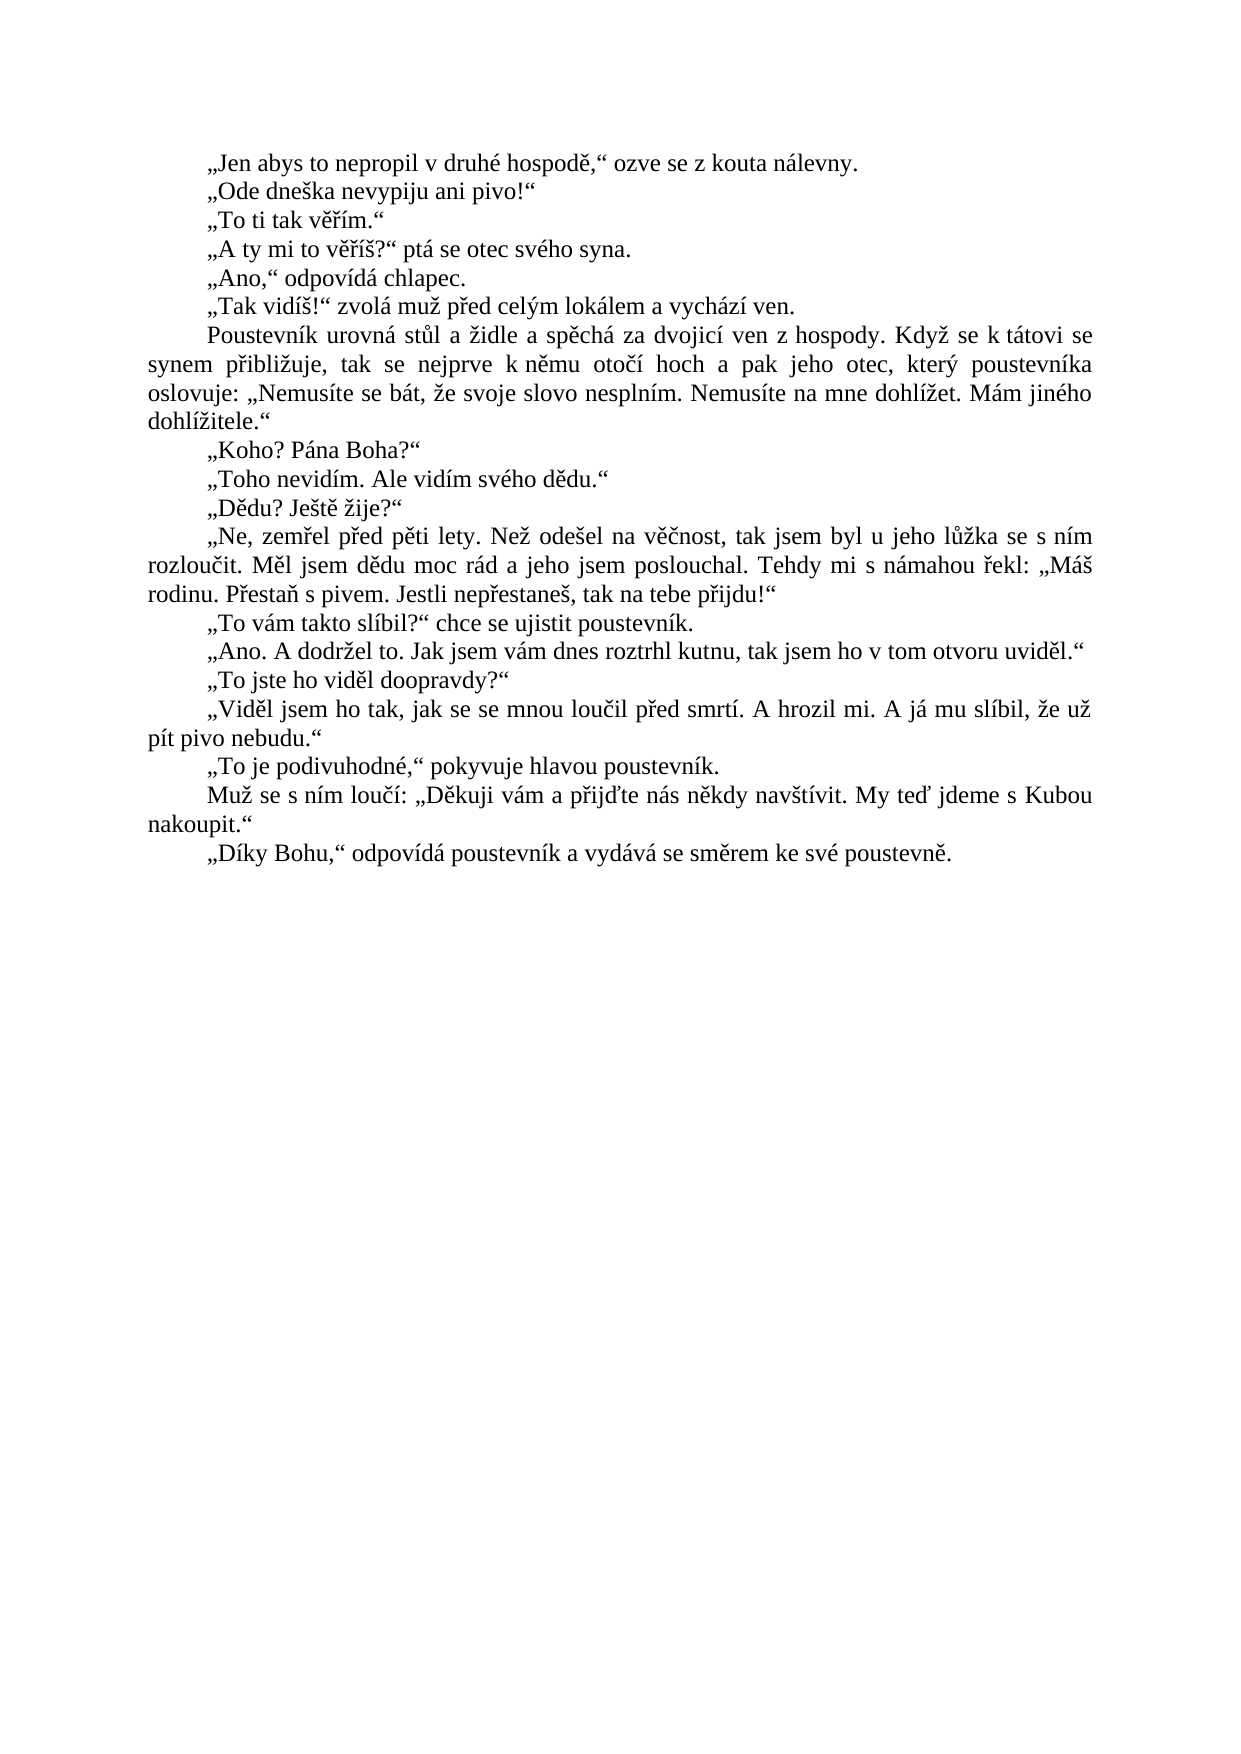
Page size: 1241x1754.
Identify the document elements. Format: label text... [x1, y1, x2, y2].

text „To jste ho viděl doopravdy?“ [148, 665, 1093, 694]
text „Díky Bohu,“ odpovídá poustevník a vydává se směrem ke své poustevně. [148, 838, 1093, 866]
text „To vám takto slíbil?“ chce se ujistit poustevník. [148, 608, 1093, 636]
text „Ne, zemřel před pěti lety. Než odešel na věčnost, tak jsem byl u jeho lůžka se s ním rozloučit. Měl jsem dědu moc rád a jeho jsem poslouchal. Tehdy mi s námahou řekl: „Máš rodinu. Přestaň s pivem. Jestli nepřestaneš, tak na tebe přijdu!“ [148, 521, 1093, 608]
text „Viděl jsem ho tak, jak se se mnou loučil před smrtí. A hrozil mi. A já mu slíbil, že už pít pivo nebudu.“ [148, 694, 1093, 751]
text „Toho nevidím. Ale vidím svého dědu.“ [148, 464, 1093, 493]
text „To ti tak věřím.“ [148, 205, 1093, 234]
text Muž se s ním loučí: „Děkuji vám a přijďte nás někdy navštívit. My teď jdeme s Kubou nakoupit.“ [148, 780, 1093, 838]
text „Tak vidíš!“ zvolá muž před celým lokálem a vychází ven. [148, 291, 1093, 320]
text „A ty mi to věříš?“ ptá se otec svého syna. [148, 234, 1093, 263]
text „Koho? Pána Boha?“ [148, 435, 1093, 464]
text „Dědu? Ještě žije?“ [148, 493, 1093, 521]
text „Ano. A dodržel to. Jak jsem vám dnes roztrhl kutnu, tak jsem ho v tom otvoru uviděl.“ [148, 636, 1093, 665]
text „Ano,“ odpovídá chlapec. [148, 263, 1093, 291]
text „Jen abys to nepropil v druhé hospodě,“ ozve se z kouta nálevny. [148, 148, 1093, 176]
text „Ode dneška nevypiju ani pivo!“ [148, 176, 1093, 205]
text „To je podivuhodné,“ pokyvuje hlavou poustevník. [148, 751, 1093, 780]
text Poustevník urovná stůl a židle a spěchá za dvojicí ven z hospody. Když se k tátovi se synem přibližuje, tak se nejprve k němu otočí hoch a pak jeho otec, který poustevníka oslovuje: „Nemusíte se bát, že svoje slovo nesplním. Nemusíte na mne dohlížet. Mám jiného dohlížitele.“ [148, 320, 1093, 435]
